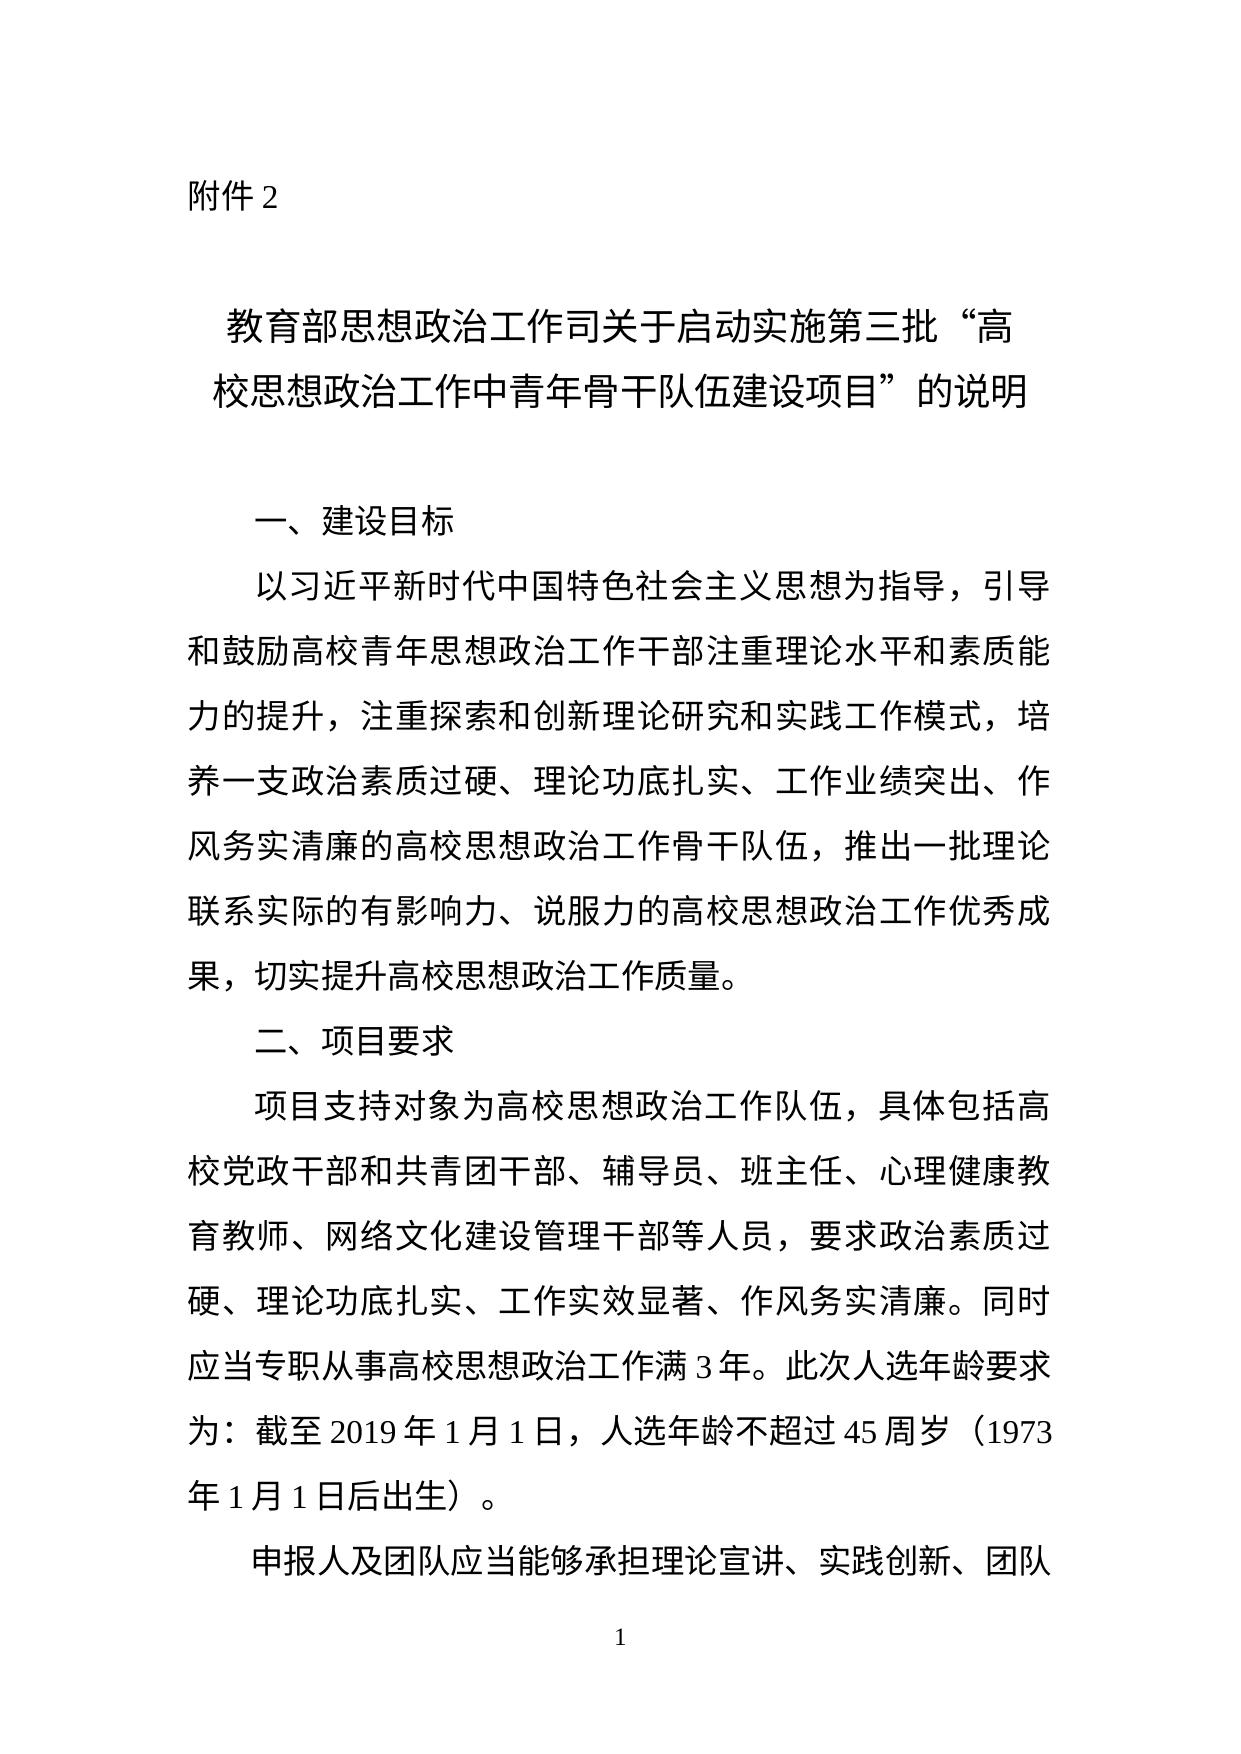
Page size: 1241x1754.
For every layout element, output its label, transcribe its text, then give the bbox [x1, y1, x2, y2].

text 一、建设目标 [187, 487, 1053, 552]
text 二、项目要求 [187, 1007, 1053, 1072]
text 附件2 [187, 162, 1053, 227]
text 教育部思想政治工作司关于启动实施第三批“高校思想政治工作中青年骨干队伍建设项目”的说明 [209, 292, 1031, 422]
text 以习近平新时代中国特色社会主义思想为指导，引导和鼓励高校青年思想政治工作干部注重理论水平和素质能力的提升，注重探索和创新理论研究和实践工作模式，培养一支政治素质过硬、理论功底扎实、工作业绩突出、作风务实清廉的高校思想政治工作骨干队伍，推出一批理论联系实际的有影响力、说服力的高校思想政治工作优秀成果，切实提升高校思想政治工作质量。 [187, 552, 1053, 1007]
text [187, 1527, 1053, 1592]
text 项目支持对象为高校思想政治工作队伍，具体包括高校党政干部和共青团干部、辅导员、班主任、心理健康教育教师、网络文化建设管理干部等人员，要求政治素质过硬、理论功底扎实、工作实效显著、作风务实清廉。同时应当专职从事高校思想政治工作满3年。此次人选年龄要求为：截至2019年1月1日，人选年龄不超过45周岁（1973年1月1日后出生）。 [187, 1072, 1053, 1527]
